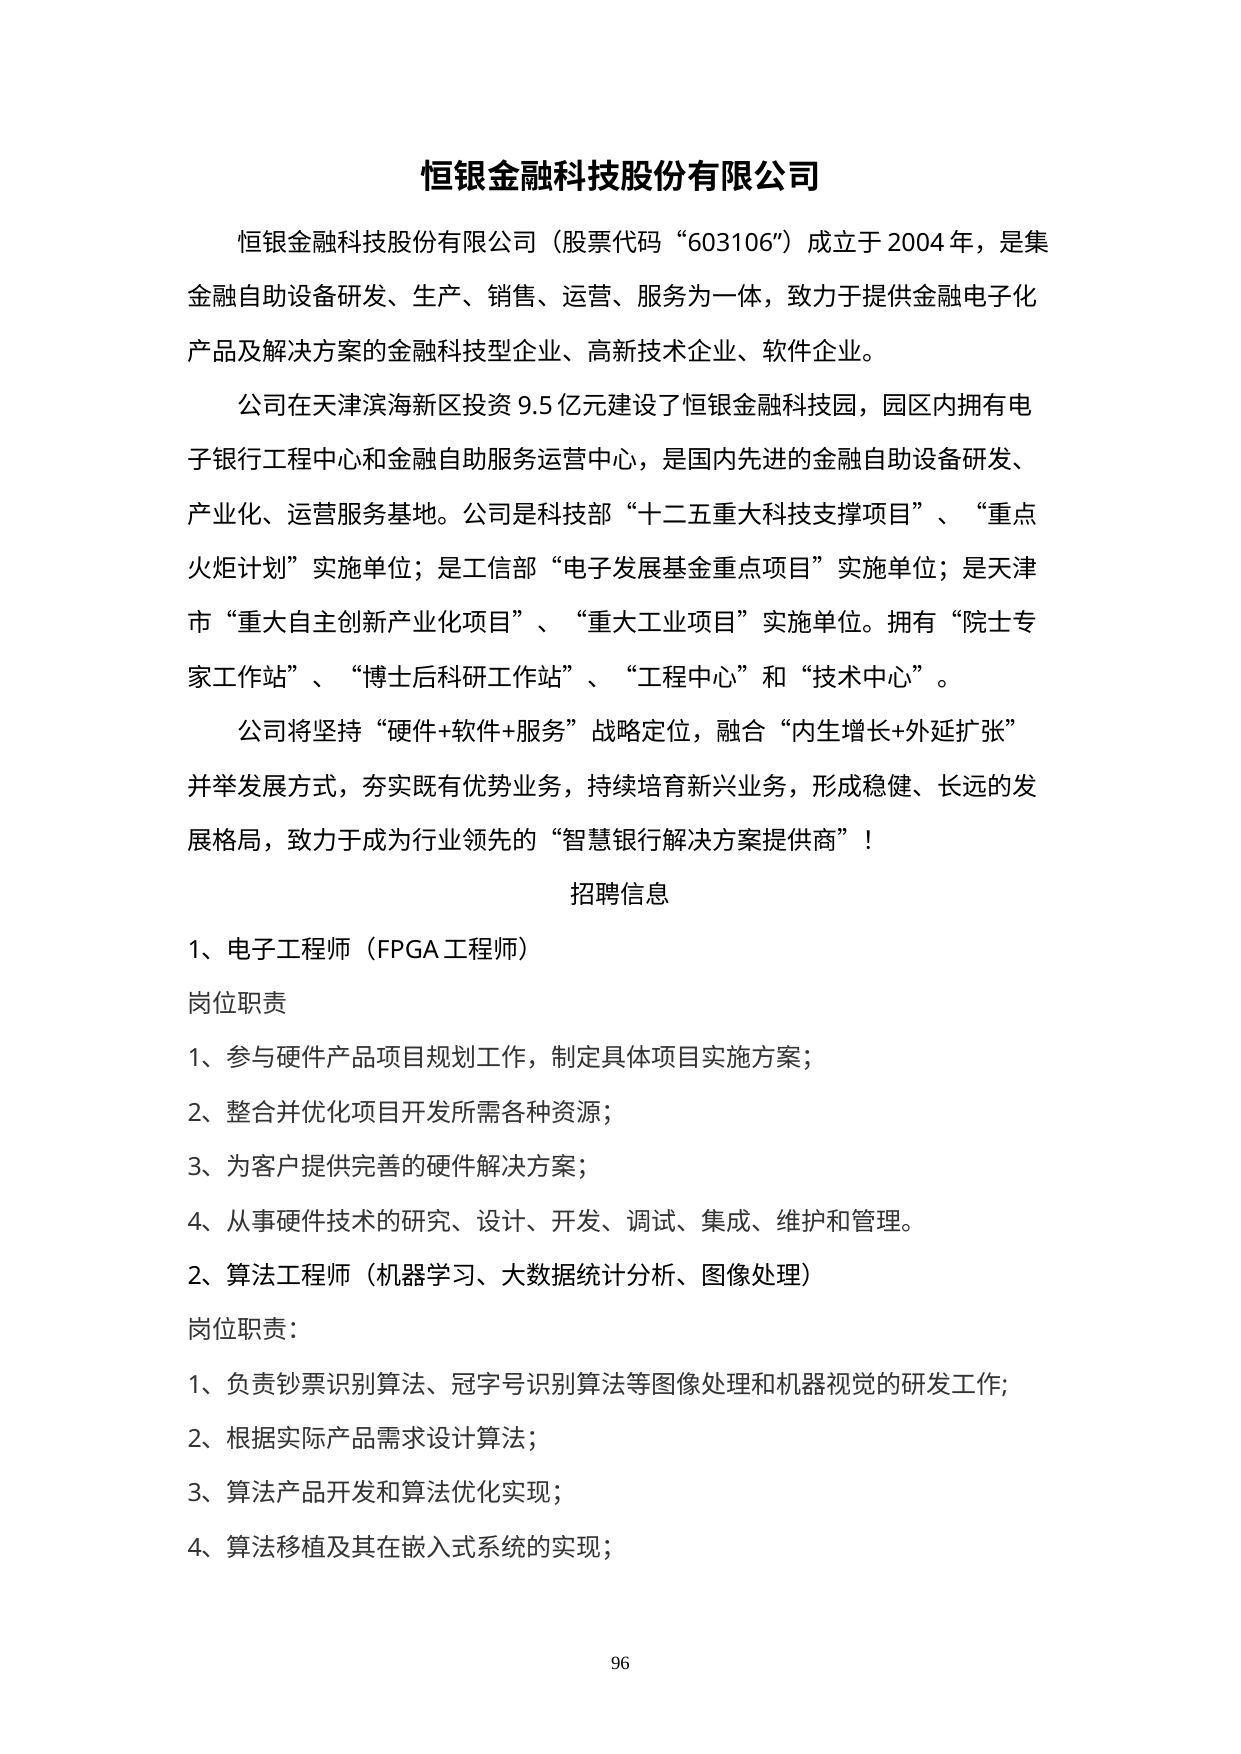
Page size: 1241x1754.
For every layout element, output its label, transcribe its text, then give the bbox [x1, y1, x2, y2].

text 4、算法移植及其在嵌入式系统的实现； [187, 1527, 1053, 1563]
text 2、根据实际产品需求设计算法； [187, 1418, 1053, 1455]
text 岗位职责 1、参与硬件产品项目规划工作，制定具体项目实施方案； 2、整合并优化项目开发所需各种资源； 3、为客户提供完善的硬件解决方案； 4、从事硬件技术的研究、设计、开发、调试、集成、维护和管理。 [187, 983, 1053, 1237]
text 3、算法产品开发和算法优化实现； [187, 1473, 1053, 1509]
text 招聘信息 [187, 875, 1053, 911]
text 恒银金融科技股份有限公司（股票代码“603106”）成立于2004年，是集金融自助设备研发、生产、销售、运营、服务为一体，致力于提供金融电子化产品及解决方案的金融科技型企业、高新技术企业、软件企业。 [187, 222, 1053, 367]
subtitle 恒银金融科技股份有限公司 [187, 150, 1053, 198]
text 1、电子工程师（FPGA工程师） [187, 929, 1053, 965]
text 岗位职责： 1、负责钞票识别算法、冠字号识别算法等图像处理和机器视觉的研发工作; [187, 1310, 1053, 1400]
text 公司将坚持“硬件+软件+服务”战略定位，融合“内生增长+外延扩张”并举发展方式，夯实既有优势业务，持续培育新兴业务，形成稳健、长远的发展格局，致力于成为行业领先的“智慧银行解决方案提供商”！ [187, 712, 1053, 857]
text 2、算法工程师（机器学习、大数据统计分析、图像处理） [187, 1255, 1053, 1292]
text 公司在天津滨海新区投资9.5亿元建设了恒银金融科技园，园区内拥有电子银行工程中心和金融自助服务运营中心，是国内先进的金融自助设备研发、产业化、运营服务基地。公司是科技部“十二五重大科技支撑项目”、“重点火炬计划”实施单位；是工信部“电子发展基金重点项目”实施单位；是天津市“重大自主创新产业化项目”、“重大工业项目”实施单位。拥有“院士专家工作站”、“博士后科研工作站”、“工程中心”和“技术中心”。 [187, 385, 1053, 693]
